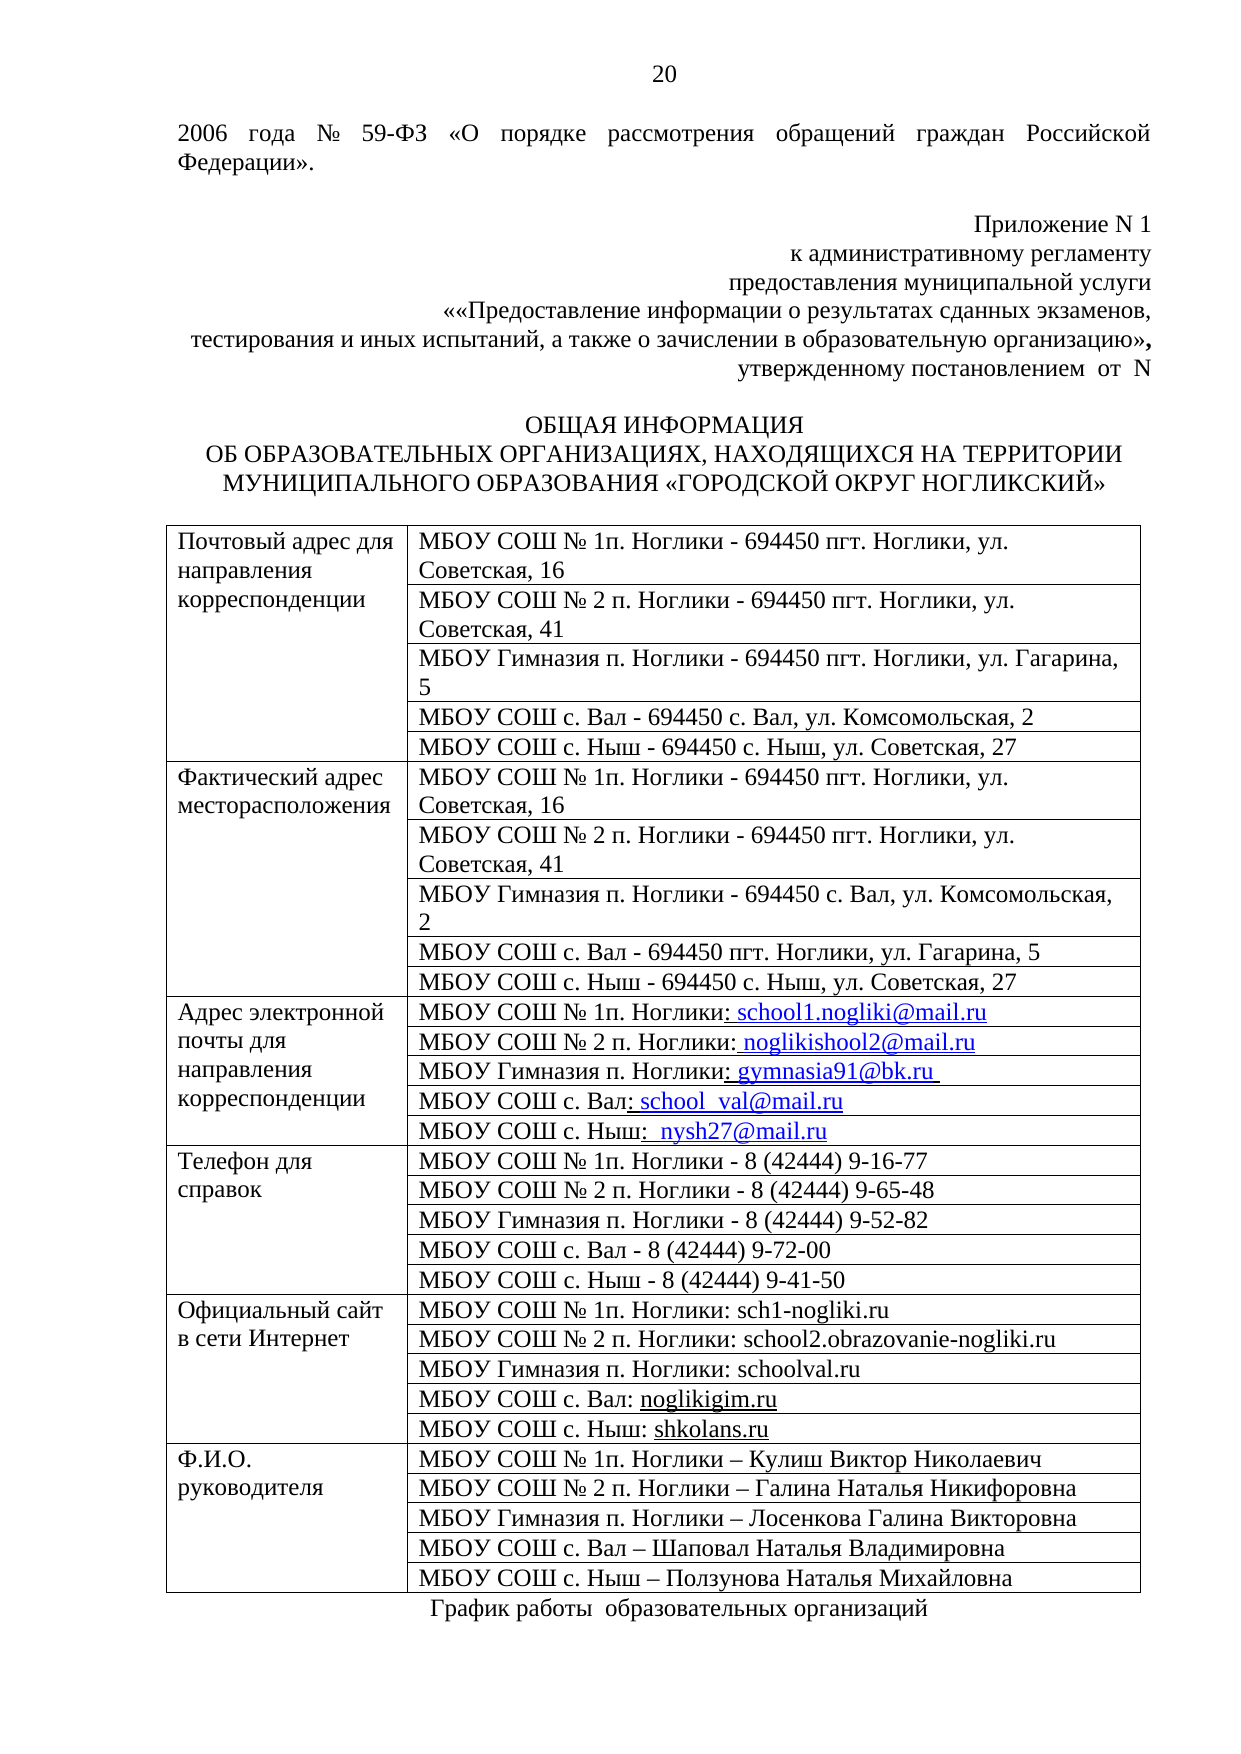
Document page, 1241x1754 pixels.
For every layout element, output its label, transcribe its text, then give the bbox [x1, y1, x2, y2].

table_cell МБОУ СОШ № 2 п. Ноглики: noglikishool2@mail.ru [408, 1027, 1140, 1055]
table_cell МБОУ СОШ № 1п. Ноглики – Кулиш Виктор Николаевич [408, 1444, 1140, 1472]
table_cell МБОУ СОШ с. Ныш - 694450 с. Ныш, ул. Советская, 27 [408, 967, 1140, 996]
table_cell МБОУ СОШ с. Вал – Шаповал Наталья Владимировна [408, 1533, 1140, 1562]
table_cell Официальный сайт в сети Интернет [167, 1295, 407, 1443]
table_cell МБОУ СОШ с. Вал: school_val@mail.ru [408, 1086, 1140, 1115]
table_cell МБОУ Гимназия п. Ноглики - 8 (42444) 9-52-82 [408, 1205, 1140, 1234]
table_cell Фактический адрес месторасположения [167, 762, 407, 996]
text предоставления муниципальной услуги [177, 267, 1152, 295]
table_header Почтовый адрес для направления корреспонденции [167, 526, 407, 761]
table_cell МБОУ Гимназия п. Ноглики – Лосенкова Галина Викторовна [408, 1503, 1140, 1532]
text МУНИЦИПАЛЬНОГО ОБРАЗОВАНИЯ «ГОРОДСКОЙ ОКРУГ НОГЛИКСКИЙ» [177, 468, 1152, 497]
title тестирования и иных испытаний, а также о зачислении в образовательную организацию», [177, 324, 1152, 353]
table_cell МБОУ СОШ с. Ныш - 8 (42444) 9-41-50 [408, 1265, 1140, 1294]
table_cell МБОУ Гимназия п. Ноглики: schoolval.ru [408, 1354, 1140, 1383]
table_cell МБОУ СОШ № 2 п. Ноглики - 8 (42444) 9-65-48 [408, 1176, 1140, 1204]
table_cell МБОУ СОШ с. Вал - 8 (42444) 9-72-00 [408, 1235, 1140, 1264]
table_cell МБОУ СОШ с. Ныш - 694450 с. Ныш, ул. Советская, 27 [408, 732, 1140, 761]
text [177, 118, 1152, 176]
table_cell МБОУ СОШ с. Вал: noglikigim.ru [408, 1384, 1140, 1413]
table_cell Телефон для справок [167, 1146, 407, 1294]
table_cell Адрес электронной почты для направления корреспонденции [167, 997, 407, 1145]
title ««Предоставление информации о результатах сданных экзаменов, [177, 295, 1152, 324]
table_cell МБОУ Гимназия п. Ноглики - 694450 с. Вал, ул. Комсомольская, 2 [408, 879, 1140, 936]
text Приложение N 1 [177, 209, 1152, 238]
table_cell МБОУ Гимназия п. Ноглики: gymnasia91@bk.ru [408, 1056, 1140, 1085]
table_cell МБОУ СОШ № 2 п. Ноглики: school2.obrazovanie-nogliki.ru [408, 1325, 1140, 1353]
table_cell МБОУ СОШ с. Вал - 694450 с. Вал, ул. Комсомольская, 2 [408, 702, 1140, 731]
table_cell МБОУ СОШ № 1п. Ноглики - 8 (42444) 9-16-77 [408, 1146, 1140, 1174]
table_cell МБОУ СОШ № 1п. Ноглики: sch1-nogliki.ru [408, 1295, 1140, 1323]
table_cell МБОУ СОШ с. Ныш: nysh27@mail.ru [408, 1116, 1140, 1145]
table_cell Ф.И.О. руководителя [167, 1444, 407, 1592]
text ОБЩАЯ ИНФОРМАЦИЯ [177, 410, 1152, 439]
table_cell МБОУ СОШ № 2 п. Ноглики – Галина Наталья Никифоровна [408, 1474, 1140, 1502]
text к административному регламенту [177, 238, 1152, 267]
table_cell МБОУ СОШ № 1п. Ноглики: school1.nogliki@mail.ru [408, 997, 1140, 1026]
table_cell МБОУ Гимназия п. Ноглики - 694450 пгт. Ноглики, ул. Гагарина, 5 [408, 644, 1140, 701]
table_cell МБОУ СОШ № 2 п. Ноглики - 694450 пгт. Ноглики, ул. Советская, 41 [408, 585, 1140, 642]
table_cell МБОУ СОШ с. Ныш – Ползунова Наталья Михайловна [408, 1563, 1140, 1592]
text ОБ ОБРАЗОВАТЕЛЬНЫХ ОРГАНИЗАЦИЯХ, НАХОДЯЩИХСЯ НА ТЕРРИТОРИИ [177, 439, 1152, 468]
table_cell МБОУ СОШ № 2 п. Ноглики - 694450 пгт. Ноглики, ул. Советская, 41 [408, 820, 1140, 878]
table_cell МБОУ СОШ с. Ныш: shkolans.ru [408, 1414, 1140, 1443]
table_cell МБОУ СОШ с. Вал - 694450 пгт. Ноглики, ул. Гагарина, 5 [408, 937, 1140, 966]
table_header МБОУ СОШ № 1п. Ноглики - 694450 пгт. Ноглики, ул. Советская, 16 [408, 526, 1140, 584]
table_cell МБОУ СОШ № 1п. Ноглики - 694450 пгт. Ноглики, ул. Советская, 16 [408, 762, 1140, 819]
text утвержденному постановлением от N [177, 353, 1152, 382]
text График работы образовательных организаций [177, 1593, 1152, 1621]
